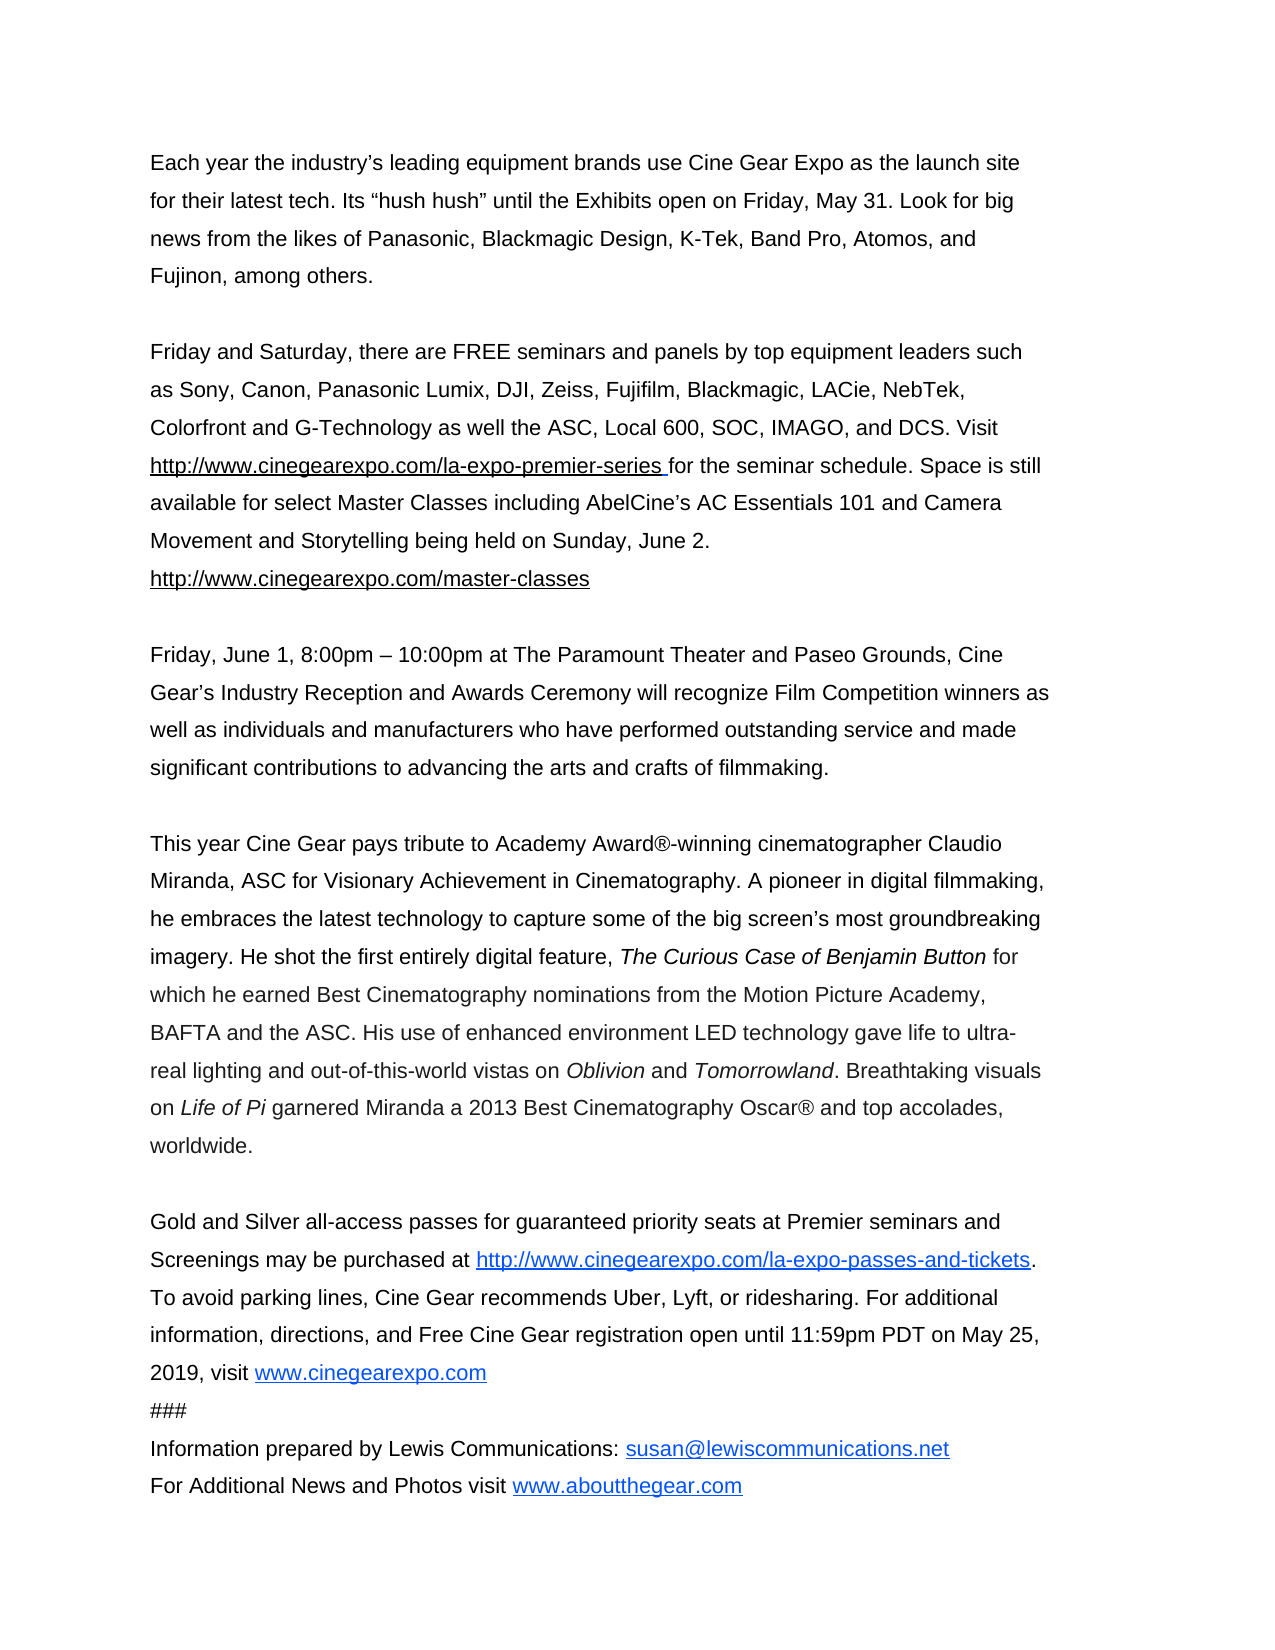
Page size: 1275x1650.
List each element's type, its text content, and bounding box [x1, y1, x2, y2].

text Friday, June 1, 8:00pm – 10:00pm at The Paramount Theater and Paseo Grounds, Cine Gear’s Industry Reception and Awards Ceremony will recognize Film Competition winners as well as individuals and manufacturers who have performed outstanding service and made significant contributions to advancing the arts and crafts of filmmaking. [150, 642, 1050, 780]
text For Additional News and Photos visit www.aboutthegear.com [150, 1473, 1050, 1499]
text Each year the industry’s leading equipment brands use Cine Gear Expo as the launch site for their latest tech. Its “hush hush” until the Exhibits open on Friday, May 31. Look for big news from the likes of Panasonic, Blackmagic Design, K-Tek, Band Pro, Atomos, and Fujinon, among others. [150, 150, 1050, 289]
text Friday and Saturday, there are FREE seminars and panels by top equipment leaders such as Sony, Canon, Panasonic Lumix, DJI, Zeiss, Fujifilm, Blackmagic, LACie, NebTek, Colorfront and G-Technology as well the ASC, Local 600, SOC, IMAGO, and DCS. Visit http://www.cinegearexpo.com/la-expo-premier-series for the seminar schedule. Space is still available for select Master Classes including AbelCine’s AC Essentials 101 and Camera Movement and Storytelling being held on Sunday, June 2. http://www.cinegearexpo.com/master-classes [150, 339, 1050, 591]
text ### [150, 1398, 1050, 1423]
text Gold and Silver all-access passes for guaranteed priority seats at Premier seminars and Screenings may be purchased at http://www.cinegearexpo.com/la-expo-passes-and-tickets. [150, 1209, 1050, 1272]
text To avoid parking lines, Cine Gear recommends Uber, Lyft, or ridesharing. For additional information, directions, and Free Cine Gear registration open until 11:59pm PDT on May 25, 2019, visit www.cinegearexpo.com [150, 1284, 1050, 1385]
text Information prepared by Lewis Communications: susan@lewiscommunications.net [150, 1436, 1050, 1461]
text This year Cine Gear pays tribute to Academy Award®-winning cinematographer Claudio Miranda, ASC for Visionary Achievement in Cinematography. A pioneer in digital filmmaking, he embraces the latest technology to capture some of the big screen’s most groundbreaking imagery. He shot the first entirely digital feature, The Curious Case of Benjamin Button for which he earned Best Cinematography nominations from the Motion Picture Academy, BAFTA and the ASC. His use of enhanced environment LED technology gave life to ultra-real lighting and out-of-this-world vistas on Oblivion and Tomorrowland. Breathtaking visuals on Life of Pi garnered Miranda a 2013 Best Cinematography Oscar® and top accolades, worldwide. [150, 831, 1050, 1158]
